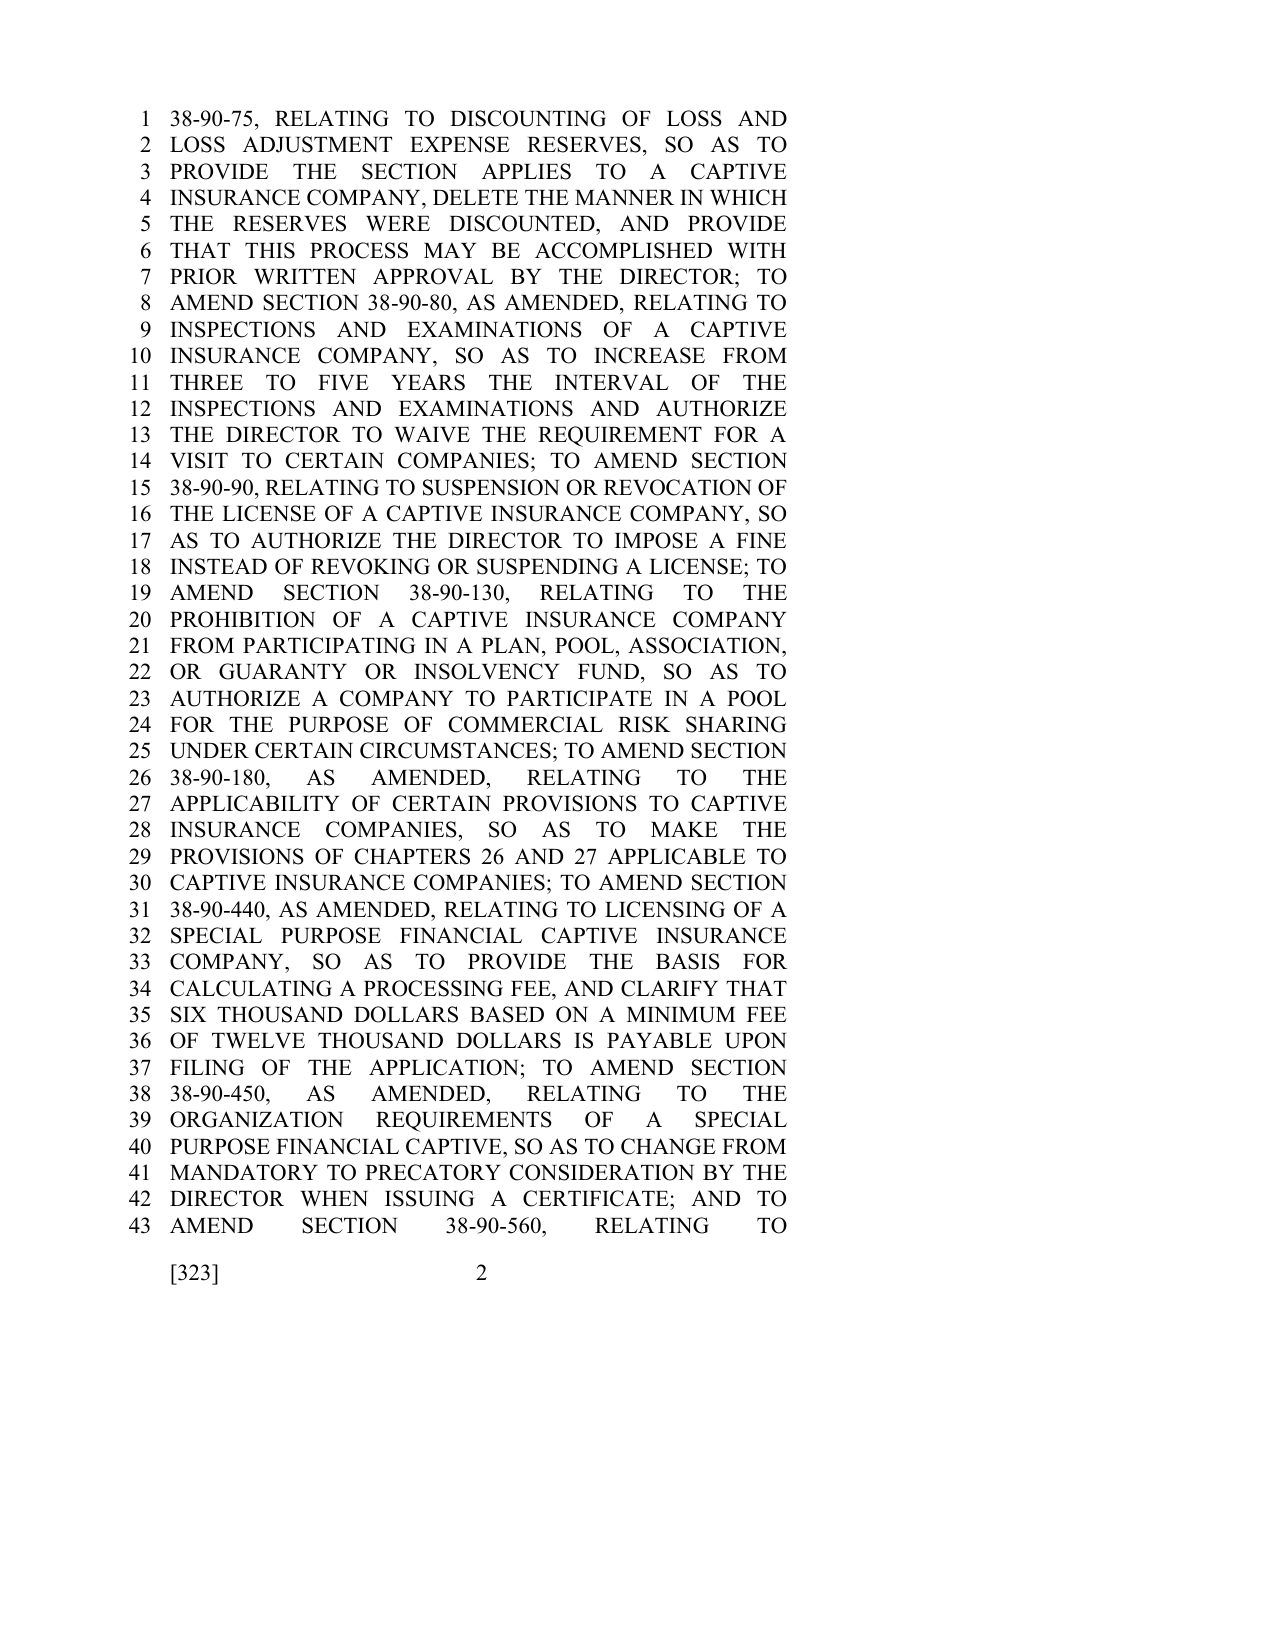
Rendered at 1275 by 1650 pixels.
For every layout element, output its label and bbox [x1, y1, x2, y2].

text [169, 105, 787, 1238]
